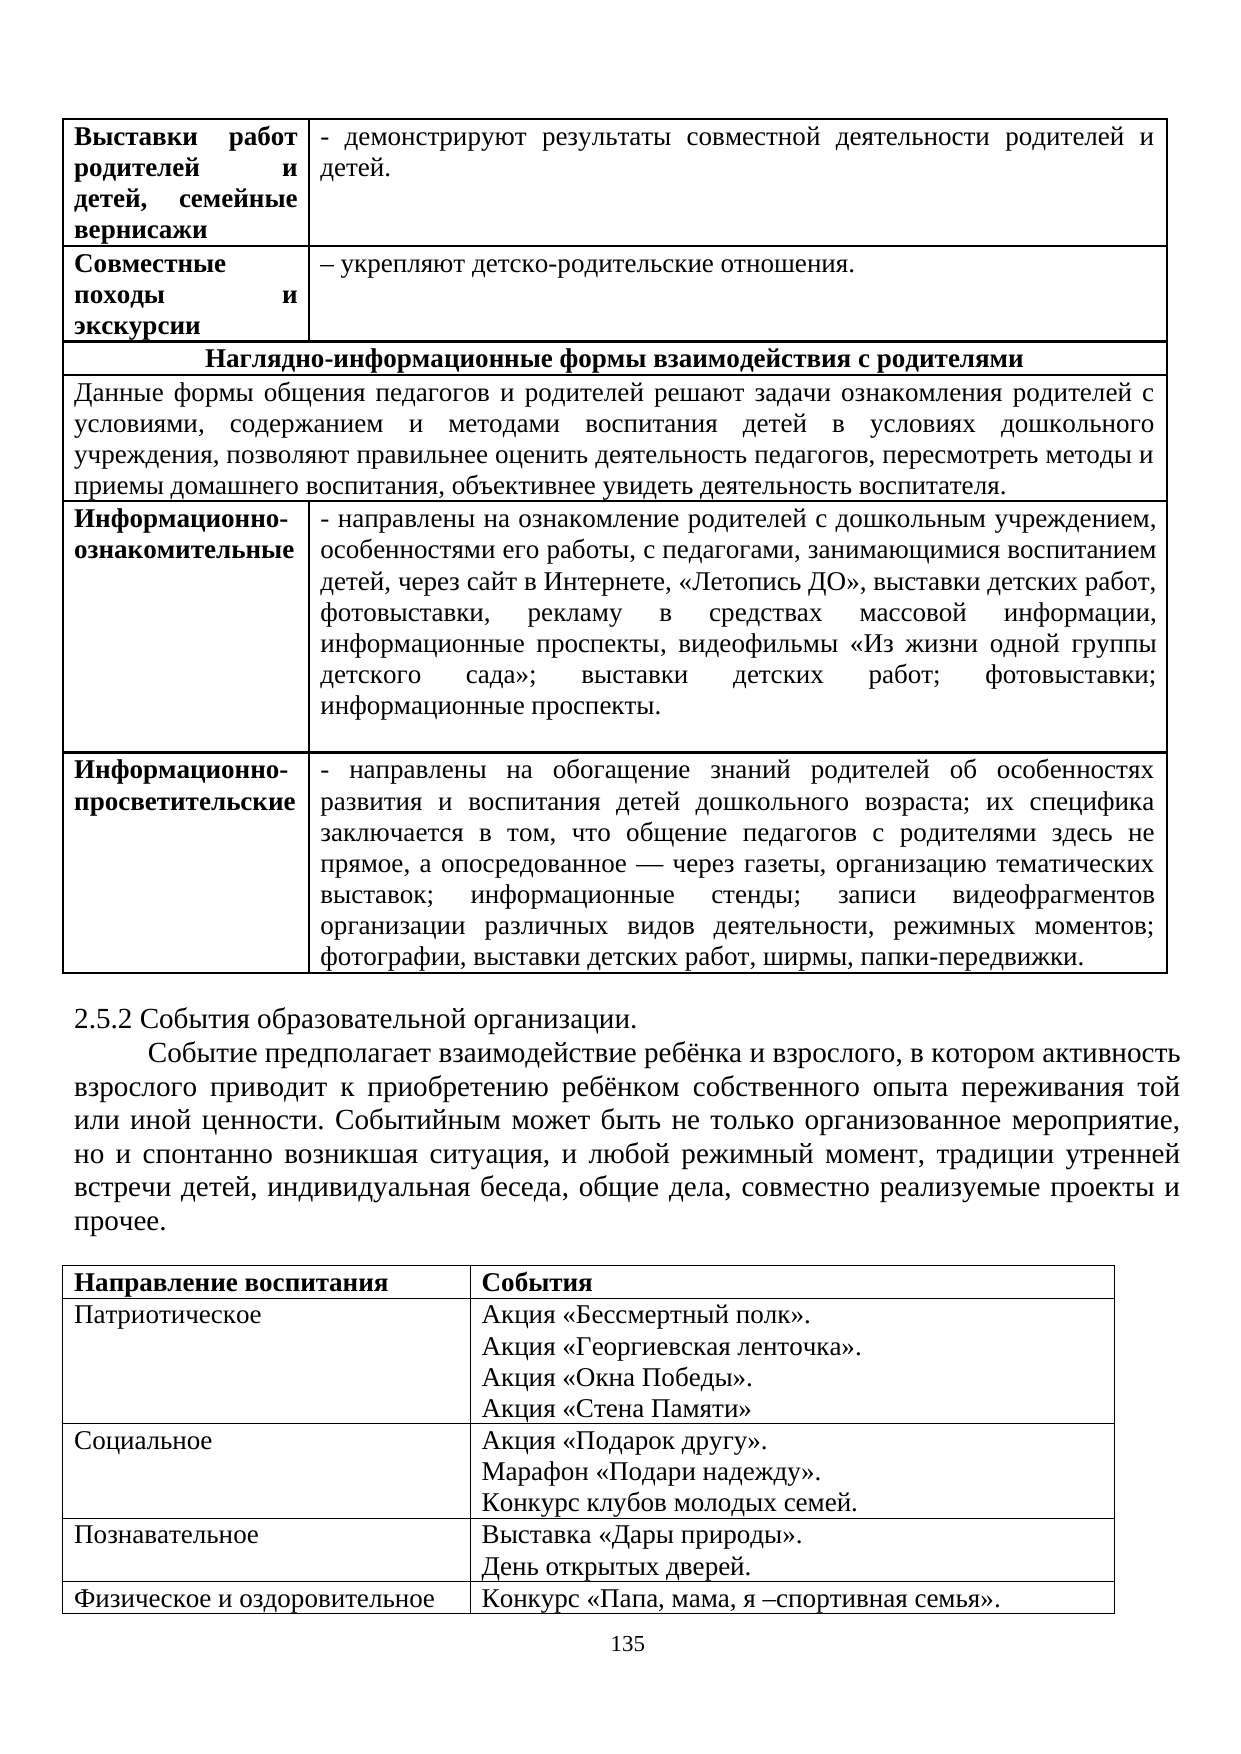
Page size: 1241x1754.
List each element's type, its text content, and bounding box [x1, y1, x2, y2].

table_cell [471, 1582, 1114, 1613]
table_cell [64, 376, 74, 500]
table_cell - направлены на ознакомление родителей с дошкольным учреждением, особенностями его работы, с педагогами, занимающимися воспитанием детей, через сайт в Интернете, «Летопись ДО», выставки детских работ, фотовыставки, рекламу в средствах массовой информации, информационные проспекты, видеофильмы «Из жизни одной группы детского сада»; выставки детских работ; фотовыставки; информационные проспекты. [310, 502, 1166, 751]
table_cell Патриотическое [63, 1299, 470, 1423]
table_cell - демонстрируют результаты совместной деятельности родителей и детей. [310, 120, 1166, 245]
table_cell Познавательное [63, 1519, 470, 1581]
table_header События [471, 1266, 1114, 1297]
table_cell Выставка «Дары природы». День открытых дверей. [471, 1519, 1114, 1581]
table_cell Совместные походы и экскурсии [201, 247, 308, 340]
table_header Направление воспитания [63, 1266, 470, 1297]
table_cell - направлены на обогащение знаний родителей об особенностях развития и воспитания детей дошкольного возраста; их специфика заключается в том, что общение педагогов с родителями здесь не прямое, а опосредованное — через газеты, организацию тематических выставок; информационные стенды; записи видеофрагментов организации различных видов деятельности, режимных моментов; фотографии, выставки детских работ, ширмы, папки-передвижки. [310, 754, 1166, 972]
table_cell Информационно-ознакомительные [64, 502, 308, 751]
table_cell Акция «Подарок другу». Марафон «Подари надежду». Конкурс клубов молодых семей. [471, 1424, 1114, 1517]
table_cell Информационно-просветительские [64, 754, 308, 972]
table_cell Социальное [63, 1424, 470, 1517]
table_cell Акция «Бессмертный полк». Акция «Георгиевская ленточка». Акция «Окна Победы». Акция «Стена Памяти» [471, 1299, 1114, 1423]
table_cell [63, 1582, 470, 1613]
text Событие предполагает взаимодействие ребёнка и взрослого, в котором активность взрослого приводит к приобретению ребёнком собственного опыта переживания той или иной ценности. Событийным может быть не только организованное мероприятие, но и спонтанно возникшая ситуация, и любой режимный момент, традиции утренней встречи детей, индивидуальная беседа, общие дела, совместно реализуемые проекты и прочее. [74, 1035, 1181, 1236]
table_cell Выставки работ родителей и детей, семейные вернисажи [64, 120, 308, 245]
table_cell – укрепляют детско-родительские отношения. [310, 247, 1166, 340]
table_cell Наглядно-информационные формы взаимодействия с родителями [64, 343, 1166, 373]
text 2.5.2 События образовательной организации. [74, 1002, 1181, 1035]
table_cell Данные формы общения педагогов и родителей решают задачи ознакомления родителей с условиями, содержанием и методами воспитания детей в условиях дошкольного учреждения, позволяют правильнее оценить деятельность педагогов, пересмотреть методы и приемы домашнего воспитания, объективнее увидеть деятельность воспитателя. [1007, 376, 1166, 500]
